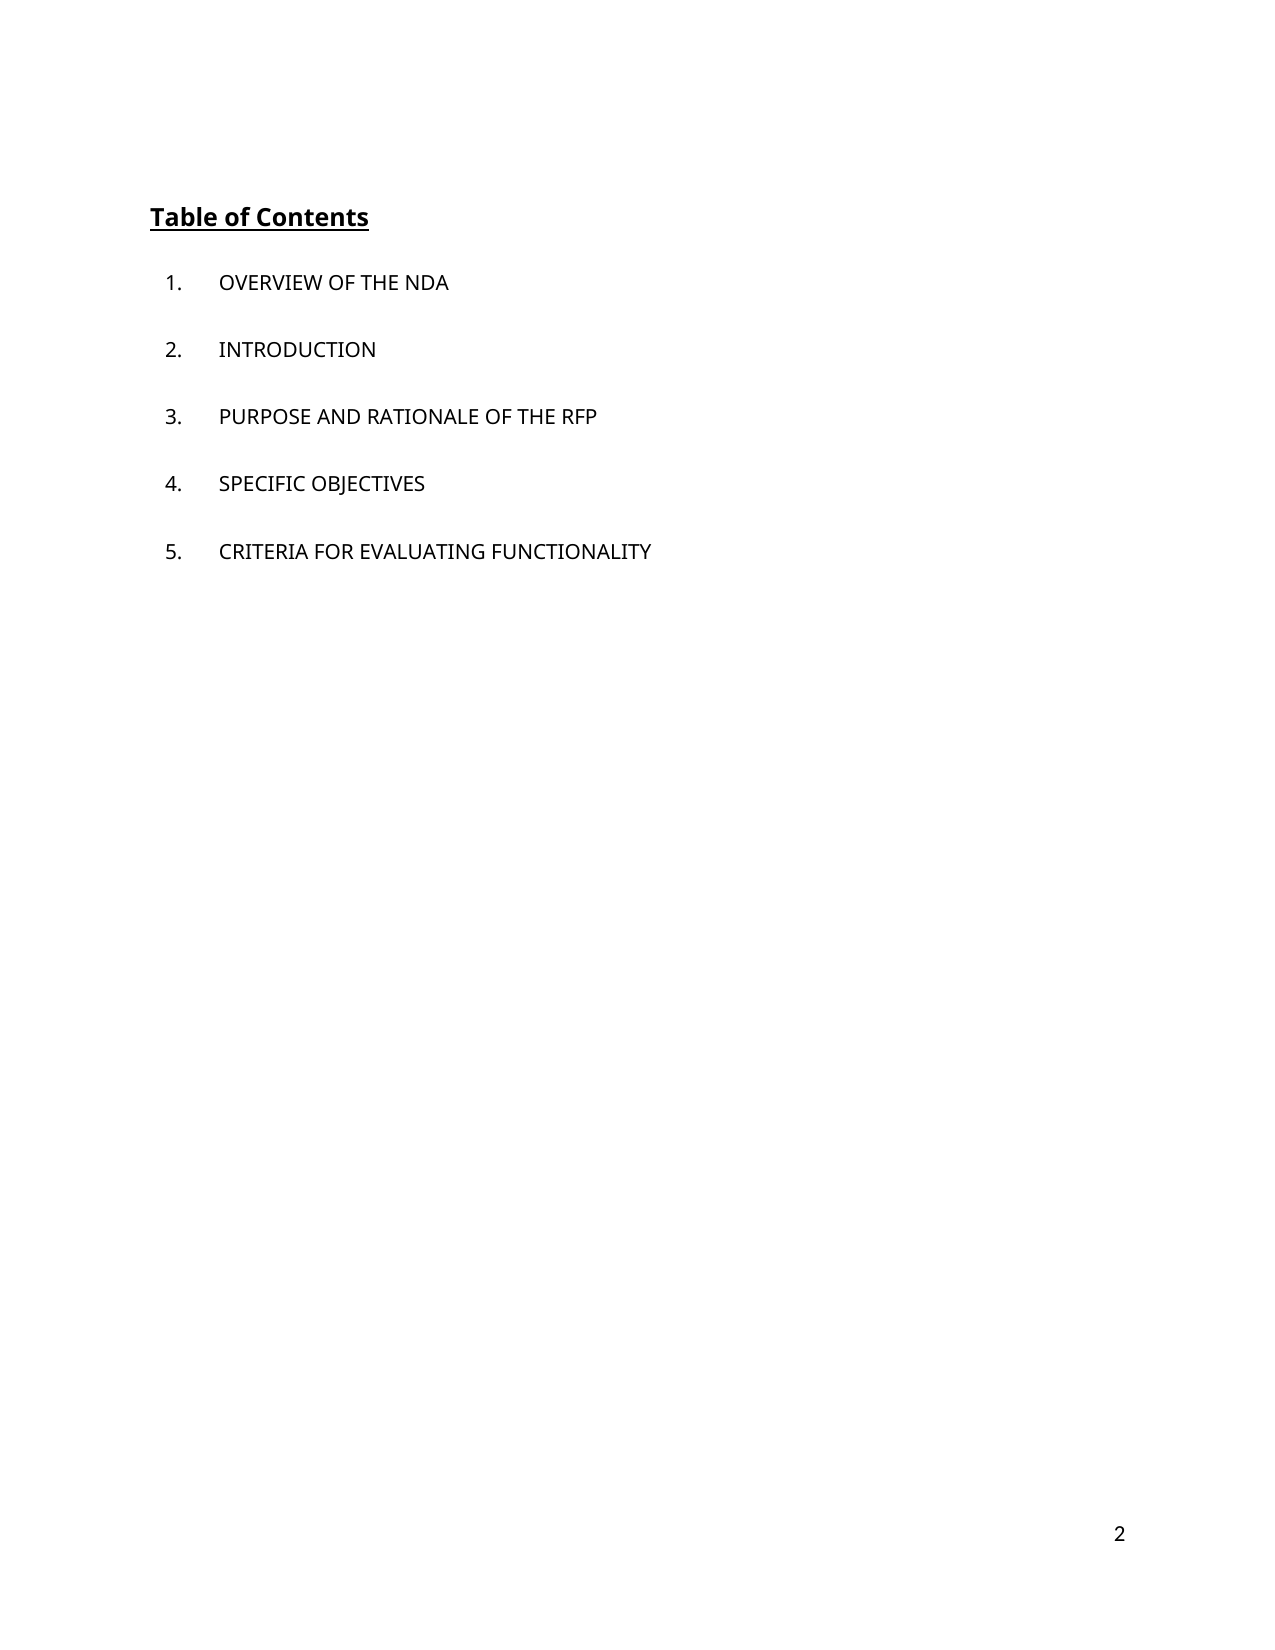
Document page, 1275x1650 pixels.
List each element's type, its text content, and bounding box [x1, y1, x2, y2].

text 2. INTRODUCTION 5 [165, 335, 1125, 363]
text 5. CRITERIA FOR EVALUATING FUNCTIONALITY 10 [165, 537, 1125, 565]
text Table of Contents [150, 200, 1125, 234]
text 1. OVERVIEW OF THE NDA 4 [165, 268, 1125, 296]
text 3. PURPOSE AND RATIONALE OF THE RFP 6 [165, 402, 1125, 431]
text 4. SPECIFIC OBJECTIVES 6 [165, 469, 1125, 498]
